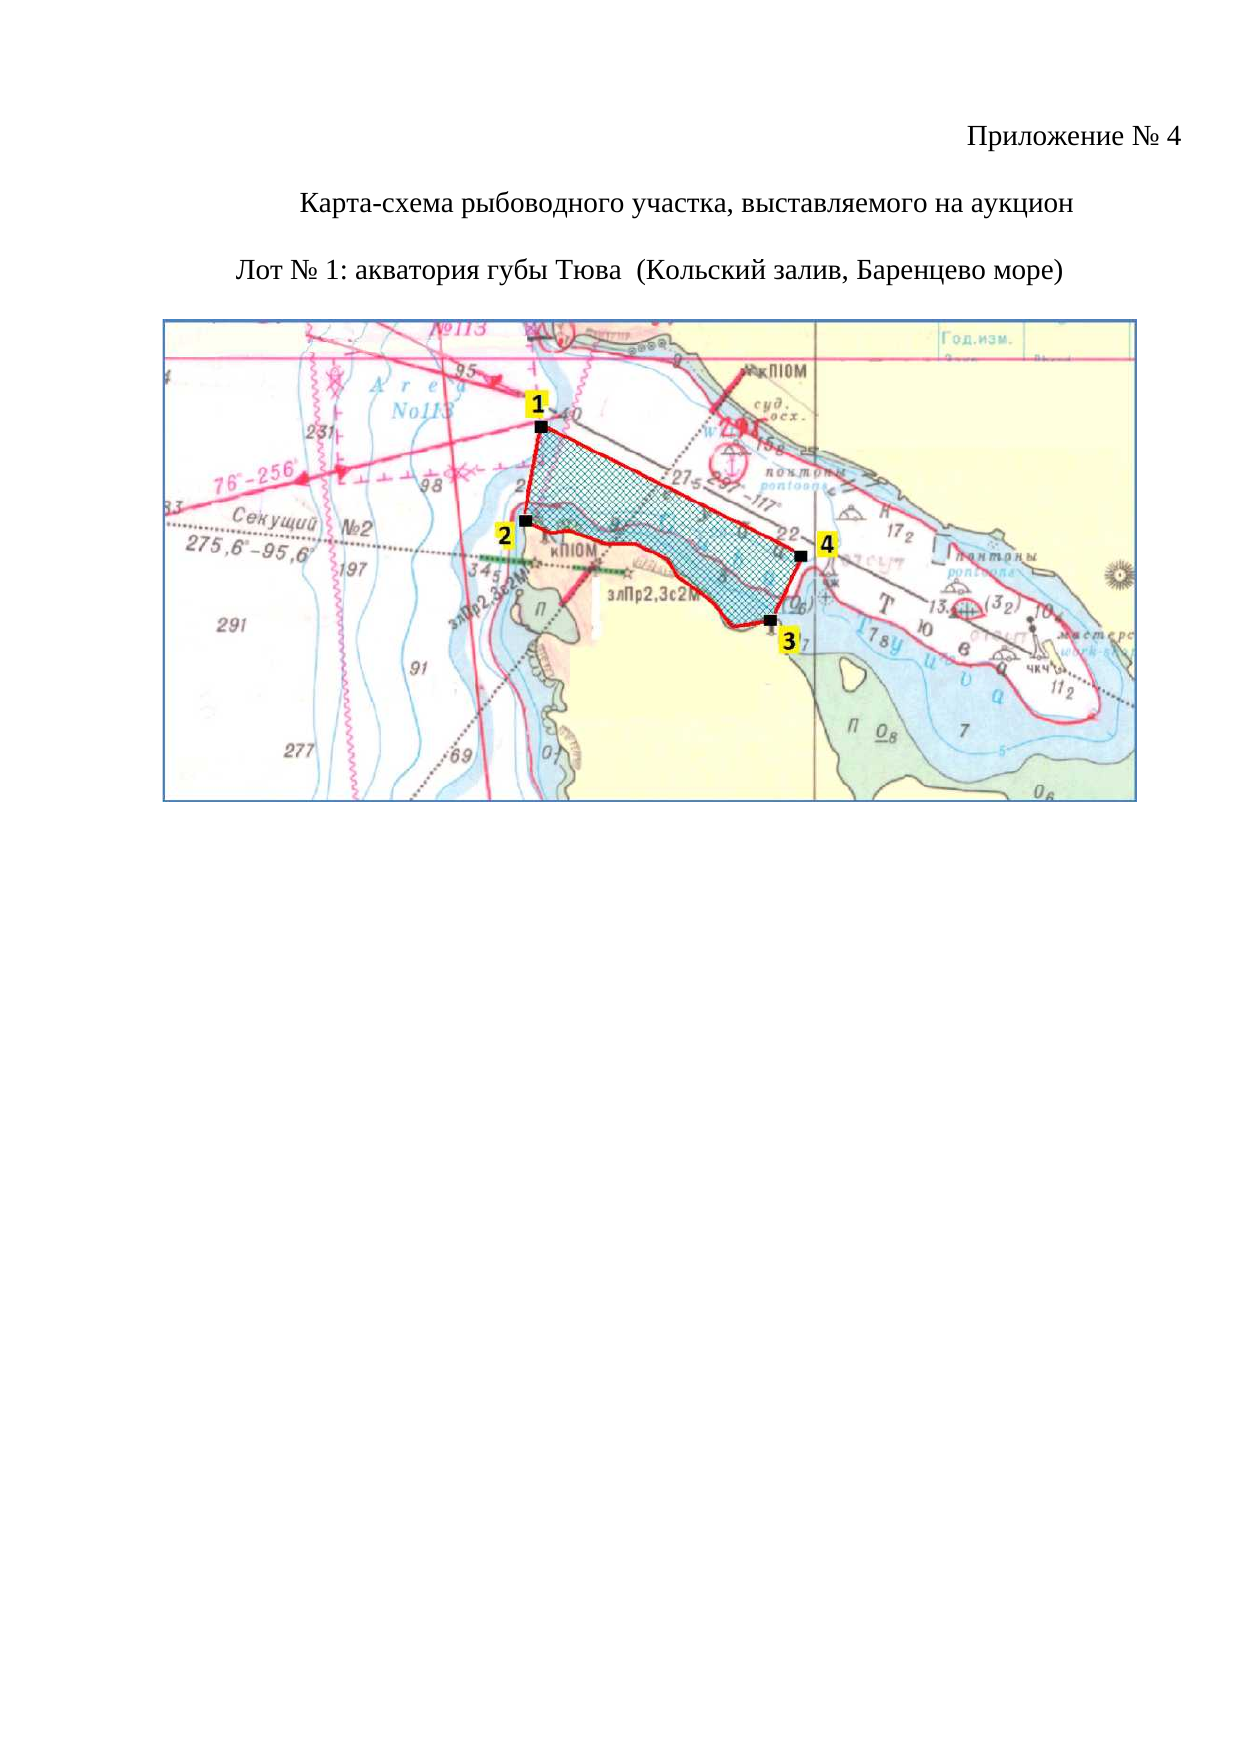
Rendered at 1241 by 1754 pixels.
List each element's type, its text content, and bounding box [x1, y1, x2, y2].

text Лот № 1: акватория губы Тюва (Кольский залив, Баренцево море) [118, 252, 1181, 286]
text Карта-схема рыбоводного участка, выставляемого на аукцион [118, 185, 1181, 219]
text Приложение № 4 [118, 118, 1181, 152]
picture [162, 319, 1137, 802]
